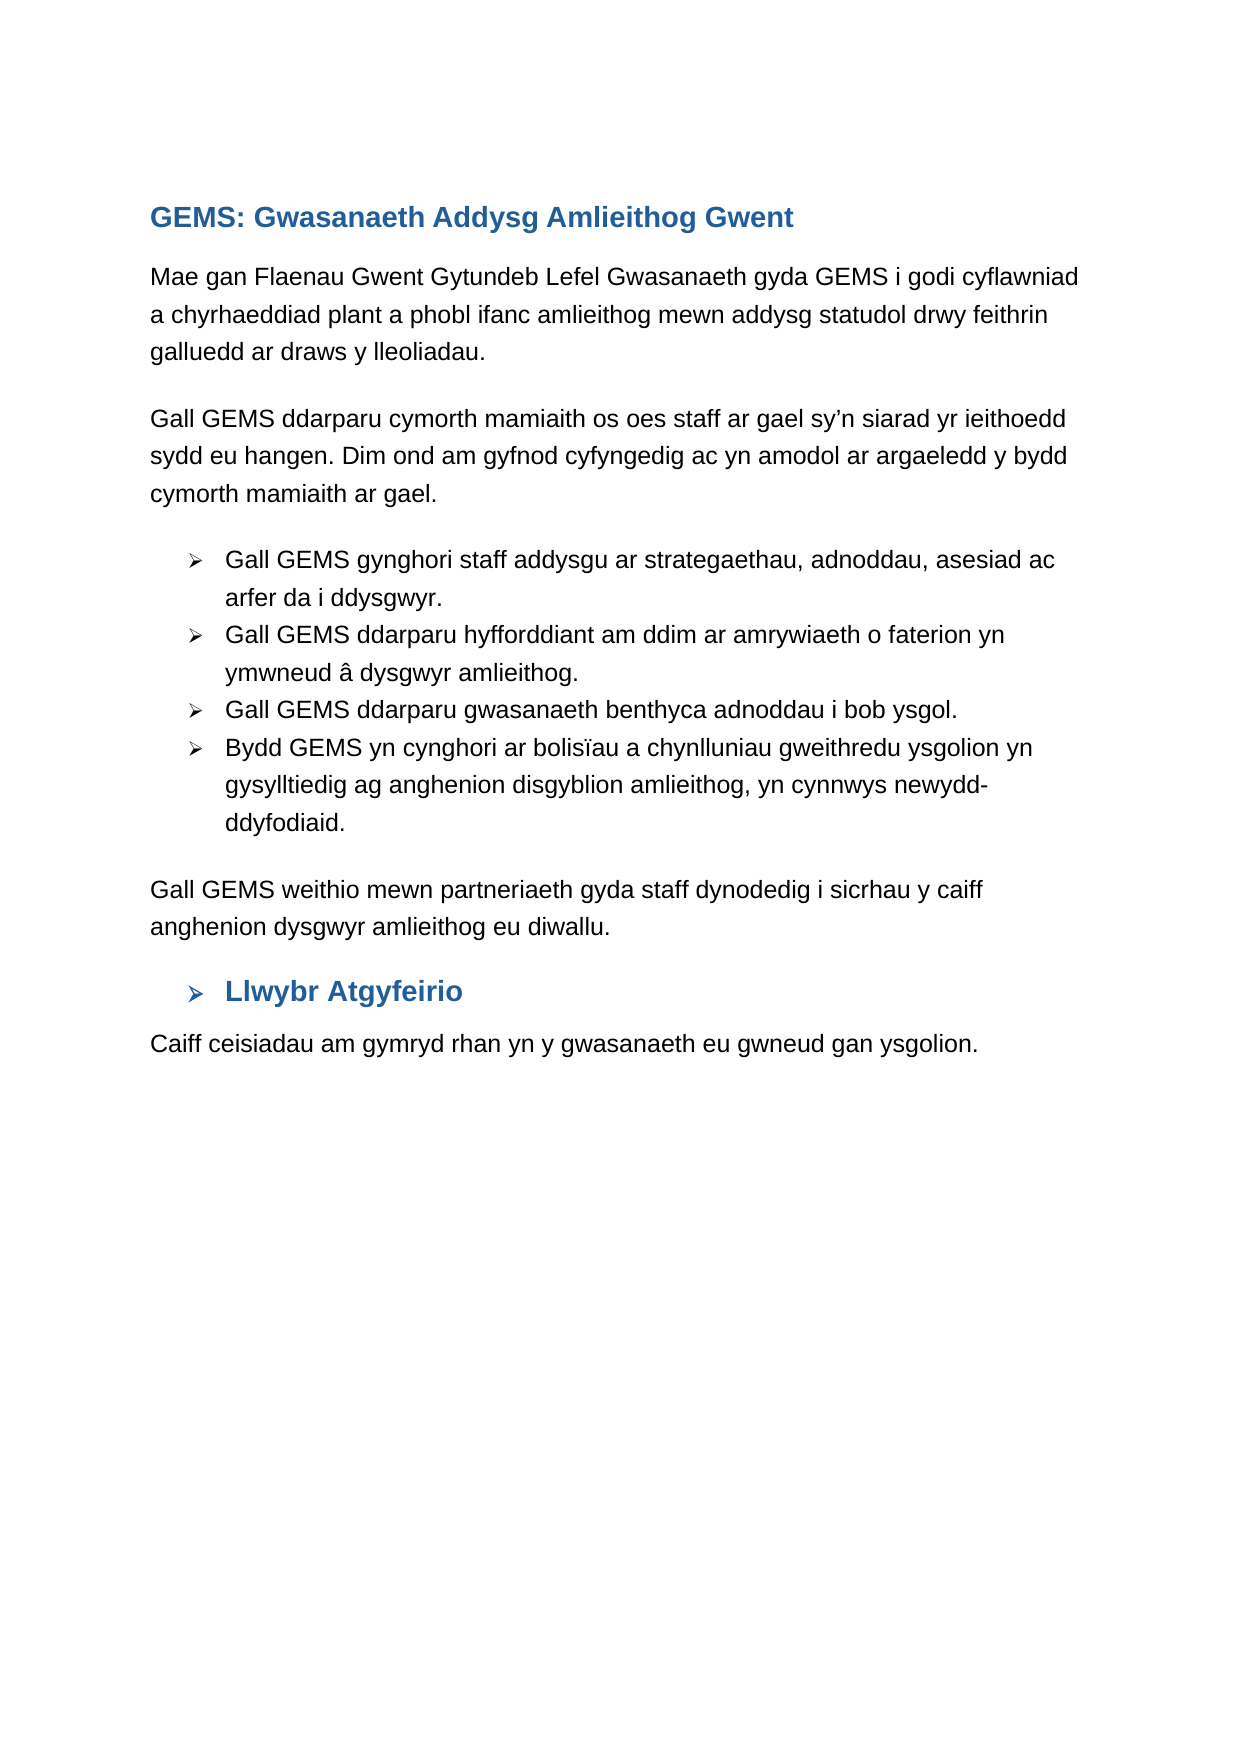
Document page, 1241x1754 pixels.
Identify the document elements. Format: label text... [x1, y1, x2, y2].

subtitle GEMS: Gwasanaeth Addysg Amlieithog Gwent [150, 200, 1090, 234]
list Gall GEMS ddarparu gwasanaeth benthyca adnoddau i bob ysgol. [187, 687, 1090, 724]
list Gall GEMS gynghori staff addysgu ar strategaethau, adnoddau, asesiad ac arfer da i ddysgwyr. [187, 537, 1090, 612]
list Llwybr Atgyfeirio [187, 970, 1090, 1007]
text Mae gan Flaenau Gwent Gytundeb Lefel Gwasanaeth gyda GEMS i godi cyflawniad a chyrhaeddiad plant a phobl ifanc amlieithog mewn addysg statudol drwy feithrin galluedd ar draws y lleoliadau. [150, 253, 1090, 366]
text Gall GEMS weithio mewn partneriaeth gyda staff dynodedig i sicrhau y caiff anghenion dysgwyr amlieithog eu diwallu. [150, 866, 1090, 941]
list Bydd GEMS yn cynghori ar bolisïau a chynlluniau gweithredu ysgolion yn gysylltiedig ag anghenion disgyblion amlieithog, yn cynnwys newydd-ddyfodiaid. [187, 724, 1090, 837]
text Caiff ceisiadau am gymryd rhan yn y gwasanaeth eu gwneud gan ysgolion. [150, 1020, 1090, 1057]
text Gall GEMS ddarparu cymorth mamiaith os oes staff ar gael sy’n siarad yr ieithoedd sydd eu hangen. Dim ond am gyfnod cyfyngedig ac yn amodol ar argaeledd y bydd cymorth mamiaith ar gael. [150, 395, 1090, 507]
list Gall GEMS ddarparu hyfforddiant am ddim ar amrywiaeth o faterion yn ymwneud â dysgwyr amlieithog. [187, 612, 1090, 687]
